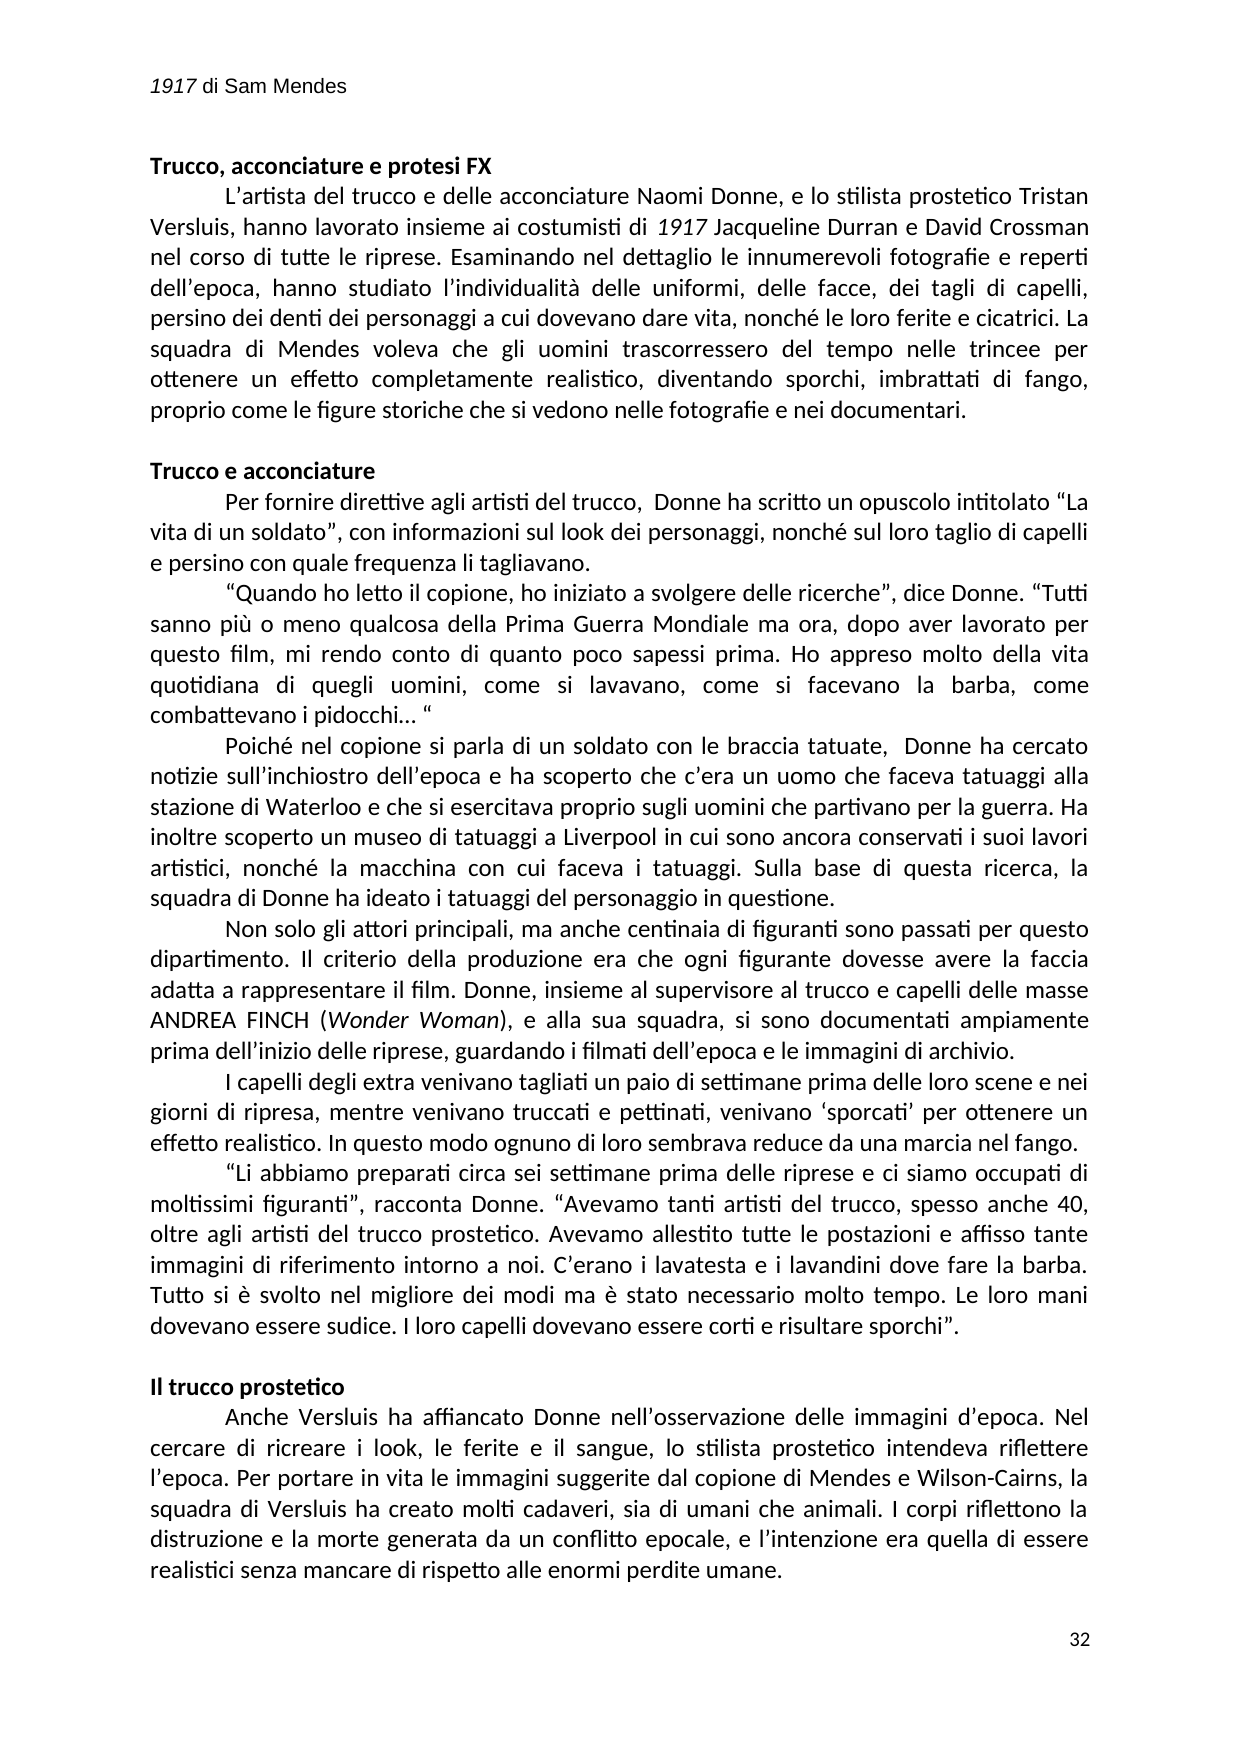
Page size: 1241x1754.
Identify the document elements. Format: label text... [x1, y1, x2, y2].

text L’artista del trucco e delle acconciature Naomi Donne, e lo stilista prostetico Tristan Versluis, hanno lavorato insieme ai costumisti di 1917 Jacqueline Durran e David Crossman nel corso di tutte le riprese. Esaminando nel dettaglio le innumerevoli fotografie e reperti dell’epoca, hanno studiato l’individualità delle uniformi, delle facce, dei tagli di capelli, persino dei denti dei personaggi a cui dovevano dare vita, nonché le loro ferite e cicatrici. La squadra di Mendes voleva che gli uomini trascorressero del tempo nelle trincee per ottenere un effetto completamente realistico, diventando sporchi, imbrattati di fango, proprio come le figure storiche che si vedono nelle fotografie e nei documentari. [150, 181, 1090, 425]
text Poiché nel copione si parla di un soldato con le braccia tatuate, Donne ha cercato notizie sull’inchiostro dell’epoca e ha scoperto che c’era un uomo che faceva tatuaggi alla stazione di Waterloo e che si esercitava proprio sugli uomini che partivano per la guerra. Ha inoltre scoperto un museo di tatuaggi a Liverpool in cui sono ancora conservati i suoi lavori artistici, nonché la macchina con cui faceva i tatuaggi. Sulla base di questa ricerca, la squadra di Donne ha ideato i tatuaggi del personaggio in questione. [150, 730, 1090, 913]
text Trucco, acconciature e protesi FX [150, 150, 1090, 181]
text “Li abbiamo preparati circa sei settimane prima delle riprese e ci siamo occupati di moltissimi figuranti”, racconta Donne. “Avevamo tanti artisti del trucco, spesso anche 40, oltre agli artisti del trucco prostetico. Avevamo allestito tutte le postazioni e affisso tante immagini di riferimento intorno a noi. C’erano i lavatesta e i lavandini dove fare la barba. Tutto si è svolto nel migliore dei modi ma è stato necessario molto tempo. Le loro mani dovevano essere sudice. I loro capelli dovevano essere corti e risultare sporchi”. [150, 1157, 1090, 1340]
text Il trucco prostetico [150, 1371, 1090, 1401]
text I capelli degli extra venivano tagliati un paio di settimane prima delle loro scene e nei giorni di ripresa, mentre venivano truccati e pettinati, venivano ‘sporcati’ per ottenere un effetto realistico. In questo modo ognuno di loro sembrava reduce da una marcia nel fango. [150, 1066, 1090, 1157]
text “Quando ho letto il copione, ho iniziato a svolgere delle ricerche”, dice Donne. “Tutti sanno più o meno qualcosa della Prima Guerra Mondiale ma ora, dopo aver lavorato per questo film, mi rendo conto di quanto poco sapessi prima. Ho appreso molto della vita quotidiana di quegli uomini, come si lavavano, come si facevano la barba, come combattevano i pidocchi… “ [150, 577, 1090, 730]
text Per fornire direttive agli artisti del trucco, Donne ha scritto un opuscolo intitolato “La vita di un soldato”, con informazioni sul look dei personaggi, nonché sul loro taglio di capelli e persino con quale frequenza li tagliavano. [150, 486, 1090, 577]
text Trucco e acconciature [150, 455, 1090, 486]
text Non solo gli attori principali, ma anche centinaia di figuranti sono passati per questo dipartimento. Il criterio della produzione era che ogni figurante dovesse avere la faccia adatta a rappresentare il film. Donne, insieme al supervisore al trucco e capelli delle masse ANDREA FINCH (Wonder Woman), e alla sua squadra, si sono documentati ampiamente prima dell’inizio delle riprese, guardando i filmati dell’epoca e le immagini di archivio. [150, 913, 1090, 1066]
text Anche Versluis ha affiancato Donne nell’osservazione delle immagini d’epoca. Nel cercare di ricreare i look, le ferite e il sangue, lo stilista prostetico intendeva riflettere l’epoca. Per portare in vita le immagini suggerite dal copione di Mendes e Wilson-Cairns, la squadra di Versluis ha creato molti cadaveri, sia di umani che animali. I corpi riflettono la distruzione e la morte generata da un conflitto epocale, e l’intenzione era quella di essere realistici senza mancare di rispetto alle enormi perdite umane. [150, 1401, 1090, 1584]
